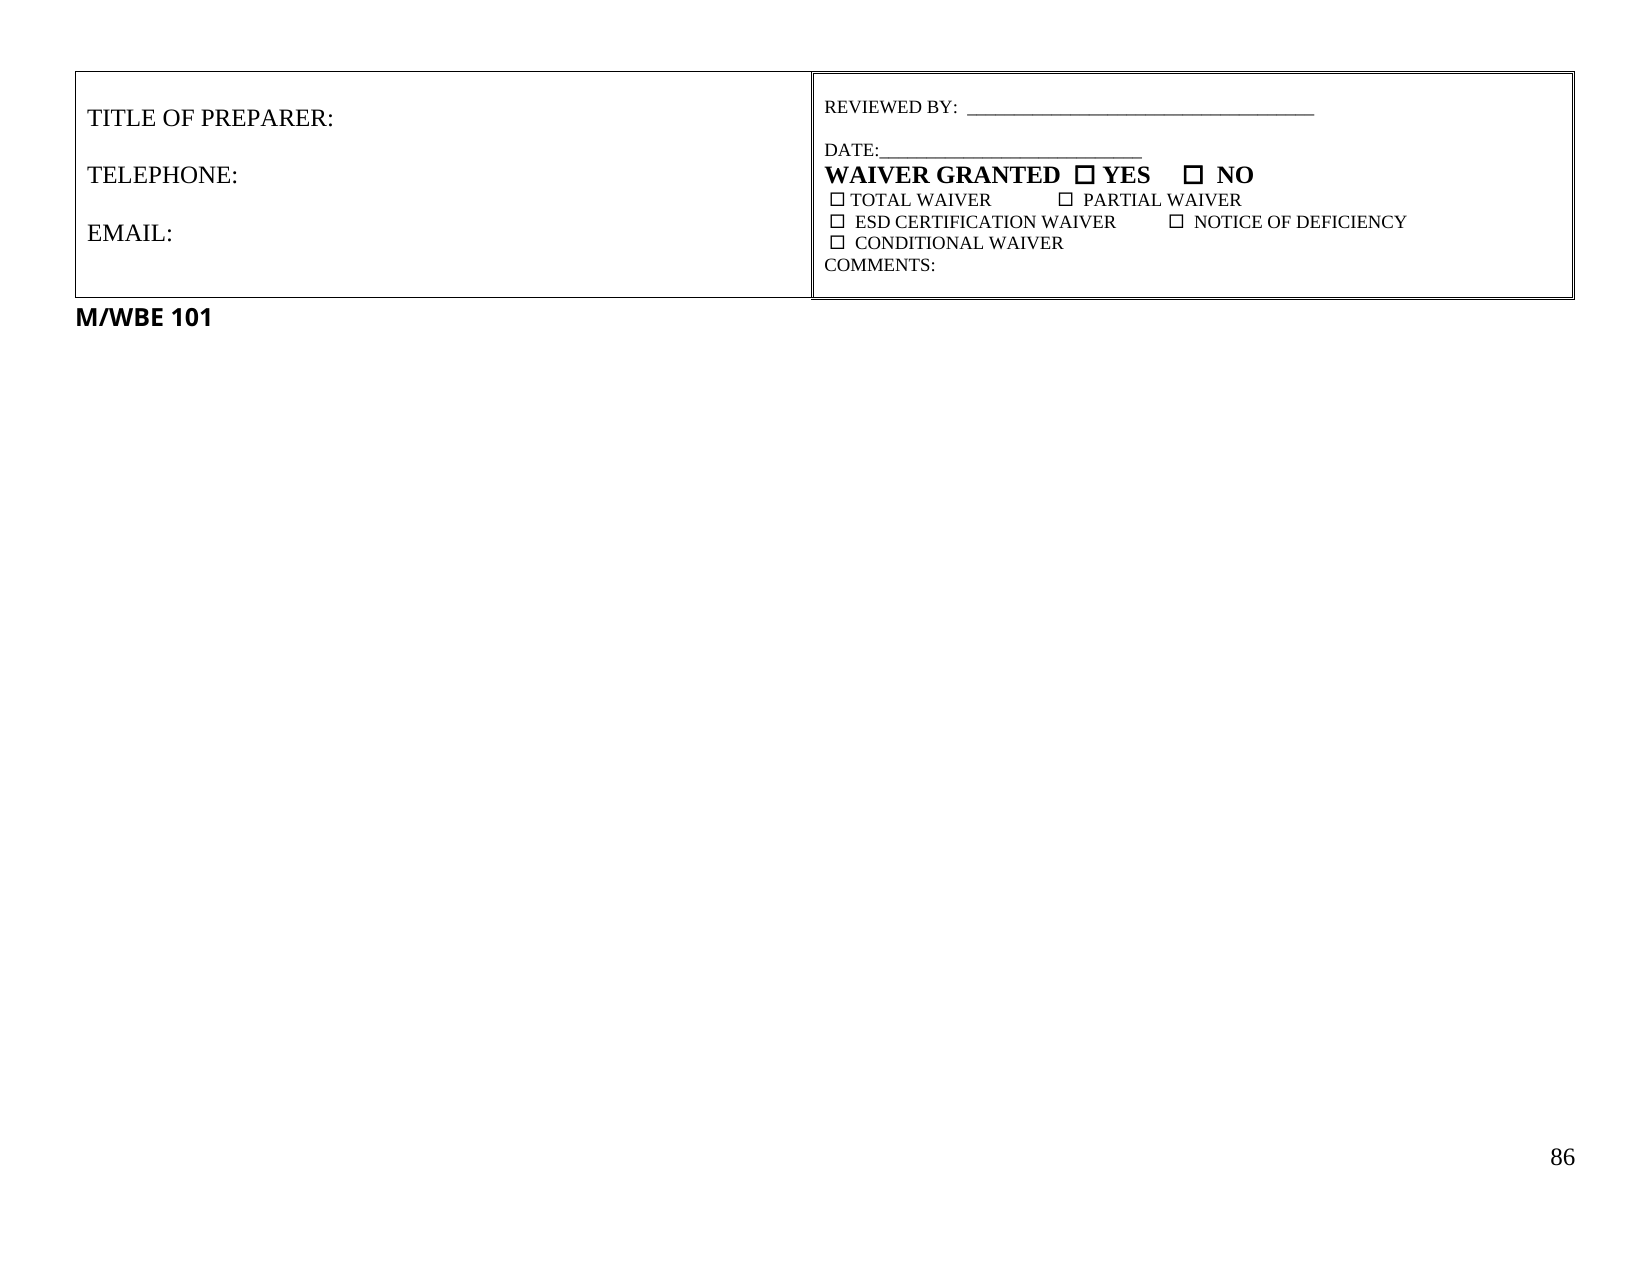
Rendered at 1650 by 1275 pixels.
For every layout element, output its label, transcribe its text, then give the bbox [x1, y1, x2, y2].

text M/WBE 101 [75, 300, 1575, 334]
table_cell TITLE OF PREPARER: TELEPHONE: EMAIL: [76, 72, 811, 297]
table_cell REVIEWED BY: _____________________________________ DATE:____________________________ WAIVER GRANTED YES NO TOTAL WAIVER PARTIAL WAIVER ESD CERTIFICATION WAIVER NOTICE OF DEFICIENCY CONDITIONAL WAIVER COMMENTS: [814, 74, 1572, 297]
